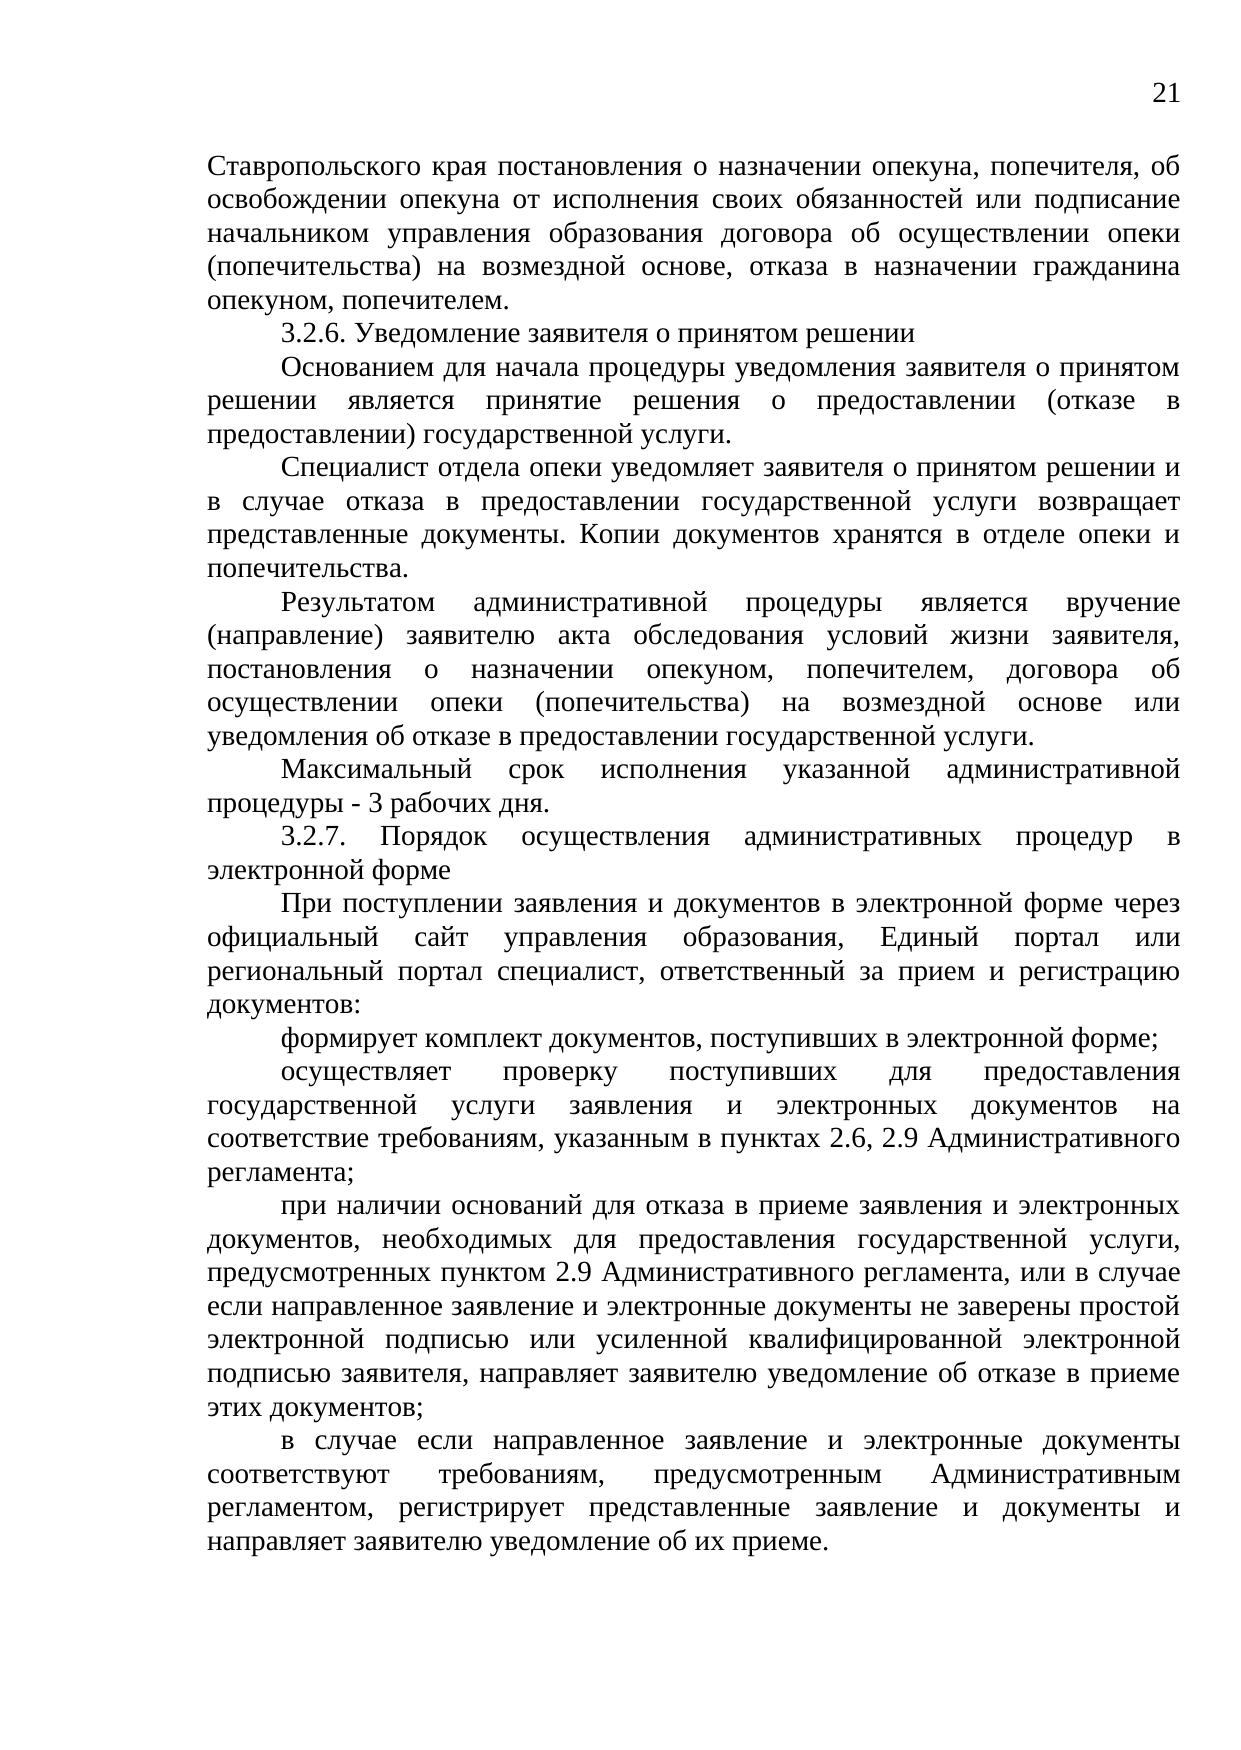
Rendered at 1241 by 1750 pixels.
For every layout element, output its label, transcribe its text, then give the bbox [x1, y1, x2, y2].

text осуществляет проверку поступивших для предоставления государственной услуги заявления и электронных документов на соответствие требованиям, указанным в пунктах 2.6, 2.9 Административного регламента; [207, 1053, 1181, 1187]
text Максимальный срок исполнения указанной административной процедуры - 3 рабочих дня. [207, 751, 1181, 818]
text Результатом административной процедуры является вручение (направление) заявителю акта обследования условий жизни заявителя, постановления о назначении опекуном, попечителем, договора об осуществлении опеки (попечительства) на возмездной основе или уведомления об отказе в предоставлении государственной услуги. [207, 584, 1181, 751]
text в случае если направленное заявление и электронные документы соответствуют требованиям, предусмотренным Административным регламентом, регистрирует представленные заявление и документы и направляет заявителю уведомление об их приеме. [207, 1422, 1181, 1556]
text при наличии оснований для отказа в приеме заявления и электронных документов, необходимых для предоставления государственной услуги, предусмотренных пунктом 2.9 Административного регламента, или в случае если направленное заявление и электронные документы не заверены простой электронной подписью или усиленной квалифицированной электронной подписью заявителя, направляет заявителю уведомление об отказе в приеме этих документов; [207, 1187, 1181, 1422]
text формирует комплект документов, поступивших в электронной форме; [207, 1020, 1181, 1053]
text Основанием для начала процедуры уведомления заявителя о принятом решении является принятие решения о предоставлении (отказе в предоставлении) государственной услуги. [207, 349, 1181, 449]
text Специалист отдела опеки уведомляет заявителя о принятом решении и в случае отказа в предоставлении государственной услуги возвращает представленные документы. Копии документов хранятся в отделе опеки и попечительства. [207, 449, 1181, 584]
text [207, 148, 1181, 315]
text При поступлении заявления и документов в электронной форме через официальный сайт управления образования, Единый портал или региональный портал специалист, ответственный за прием и регистрацию документов: [207, 886, 1181, 1020]
text 3.2.6. Уведомление заявителя о принятом решении [207, 315, 1181, 349]
text 3.2.7. Порядок осуществления административных процедур в электронной форме [207, 818, 1181, 886]
